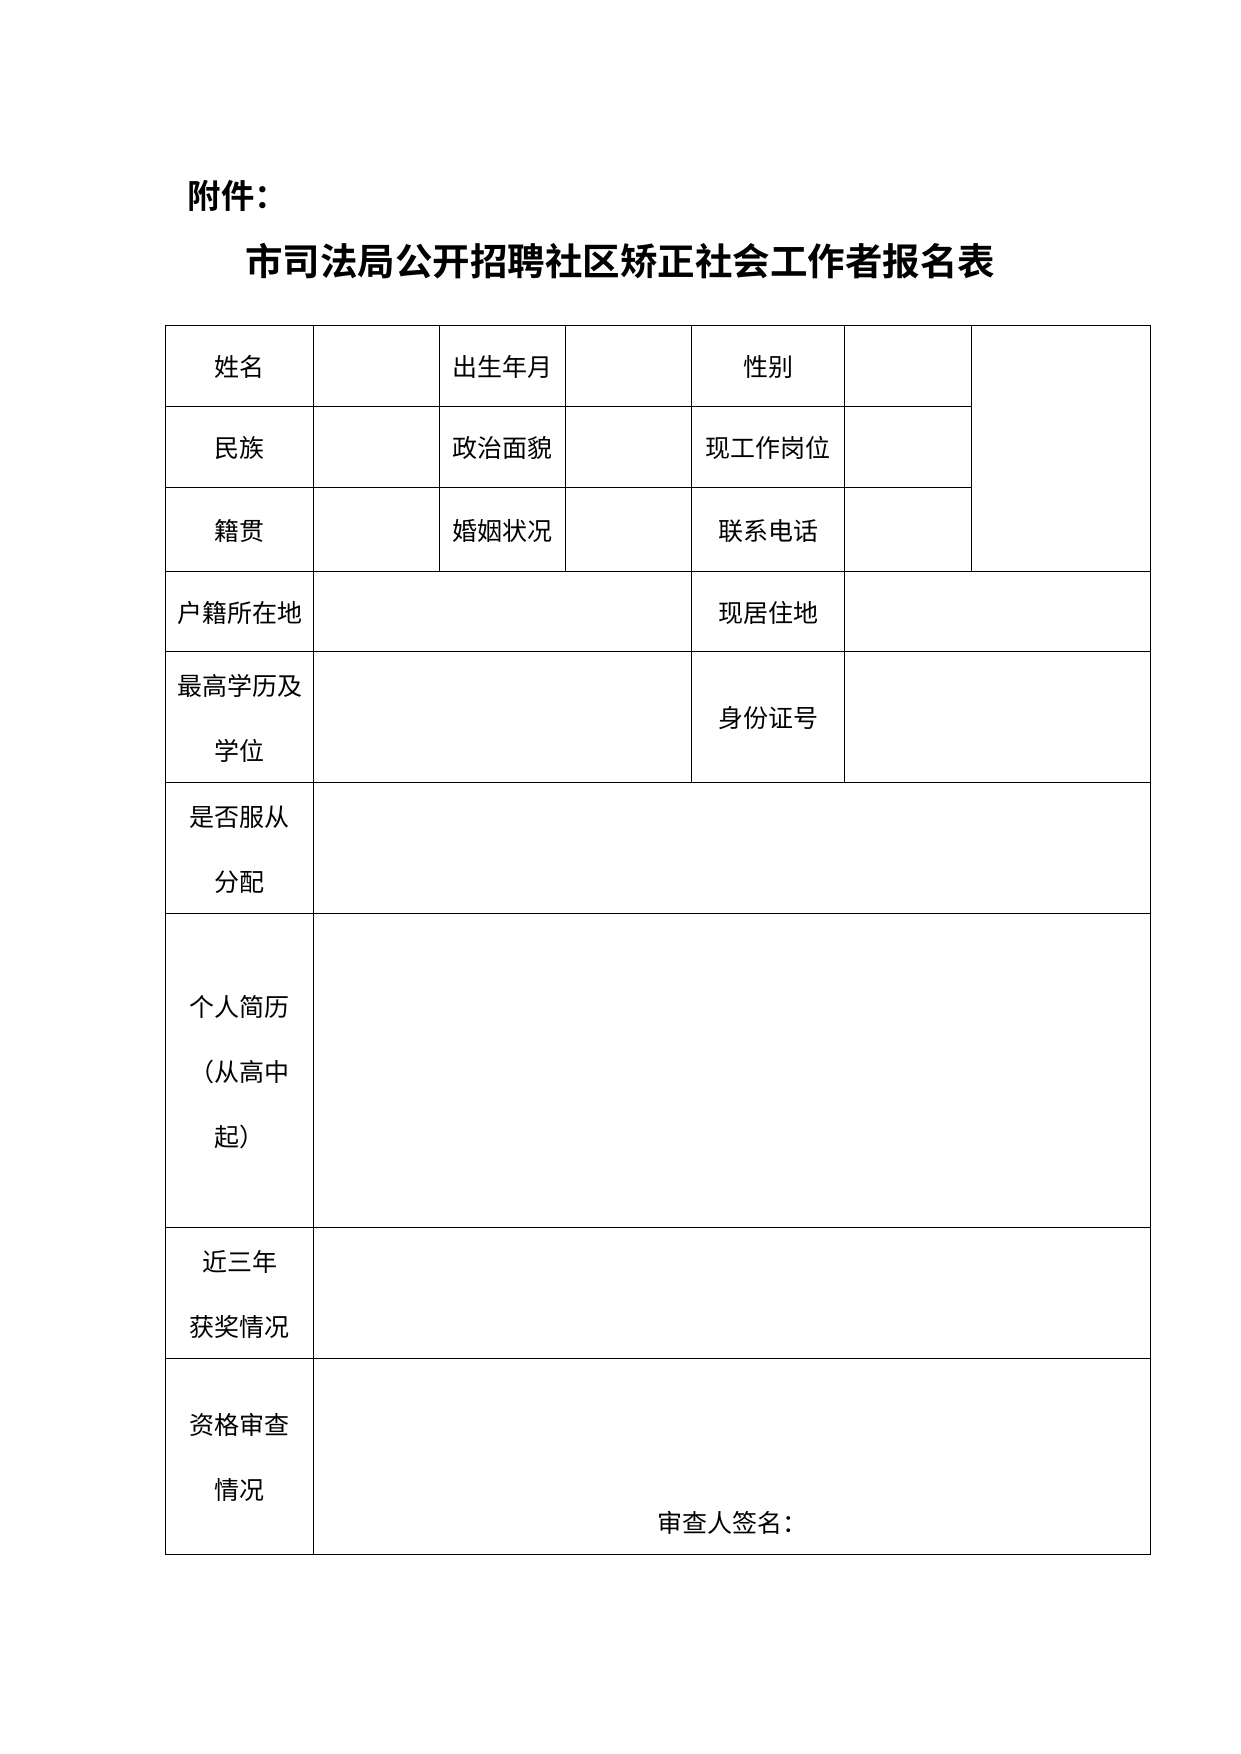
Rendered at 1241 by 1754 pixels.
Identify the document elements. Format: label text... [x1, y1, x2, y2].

table_cell [314, 914, 1150, 1227]
table_cell 近三年 获奖情况 [166, 1228, 313, 1358]
table_cell 个人简历（从高中起） [166, 914, 313, 1227]
table_cell 联系电话 [692, 488, 844, 571]
table_cell [845, 572, 1150, 651]
table_header 姓名 [166, 326, 313, 406]
table_header [845, 326, 971, 406]
table_cell 婚姻状况 [440, 488, 565, 571]
table_cell [314, 652, 691, 782]
table_cell [314, 1228, 1150, 1358]
table_header [566, 326, 691, 406]
table_cell [314, 407, 439, 487]
table_cell [314, 783, 1150, 913]
table_cell [314, 572, 691, 651]
table_cell 是否服从 分配 [166, 783, 313, 913]
table_cell [845, 652, 1150, 782]
table_cell 现工作岗位 [692, 407, 844, 487]
table_cell [845, 407, 971, 487]
table_cell [566, 407, 691, 487]
table_header [314, 326, 439, 406]
table_cell [566, 488, 691, 571]
table_cell 籍贯 [166, 488, 313, 571]
table_header 性别 [692, 326, 844, 406]
table_cell 政治面貌 [440, 407, 565, 487]
table_cell 户籍所在地 [166, 572, 313, 651]
table_cell 身份证号 [692, 652, 844, 782]
table_header [972, 326, 1150, 571]
table_cell [314, 488, 439, 571]
table_cell 最高学历及学位 [166, 652, 313, 782]
table_cell [845, 488, 971, 571]
table_cell 资格审查 情况 [166, 1359, 313, 1554]
text 附件： [187, 162, 1053, 227]
table_header 出生年月 [440, 326, 565, 406]
table_cell 现居住地 [692, 572, 844, 651]
table_cell 审查人签名： [314, 1359, 1150, 1554]
text 市司法局公开招聘社区矫正社会工作者报名表 [187, 227, 1053, 292]
table_cell 民族 [166, 407, 313, 487]
